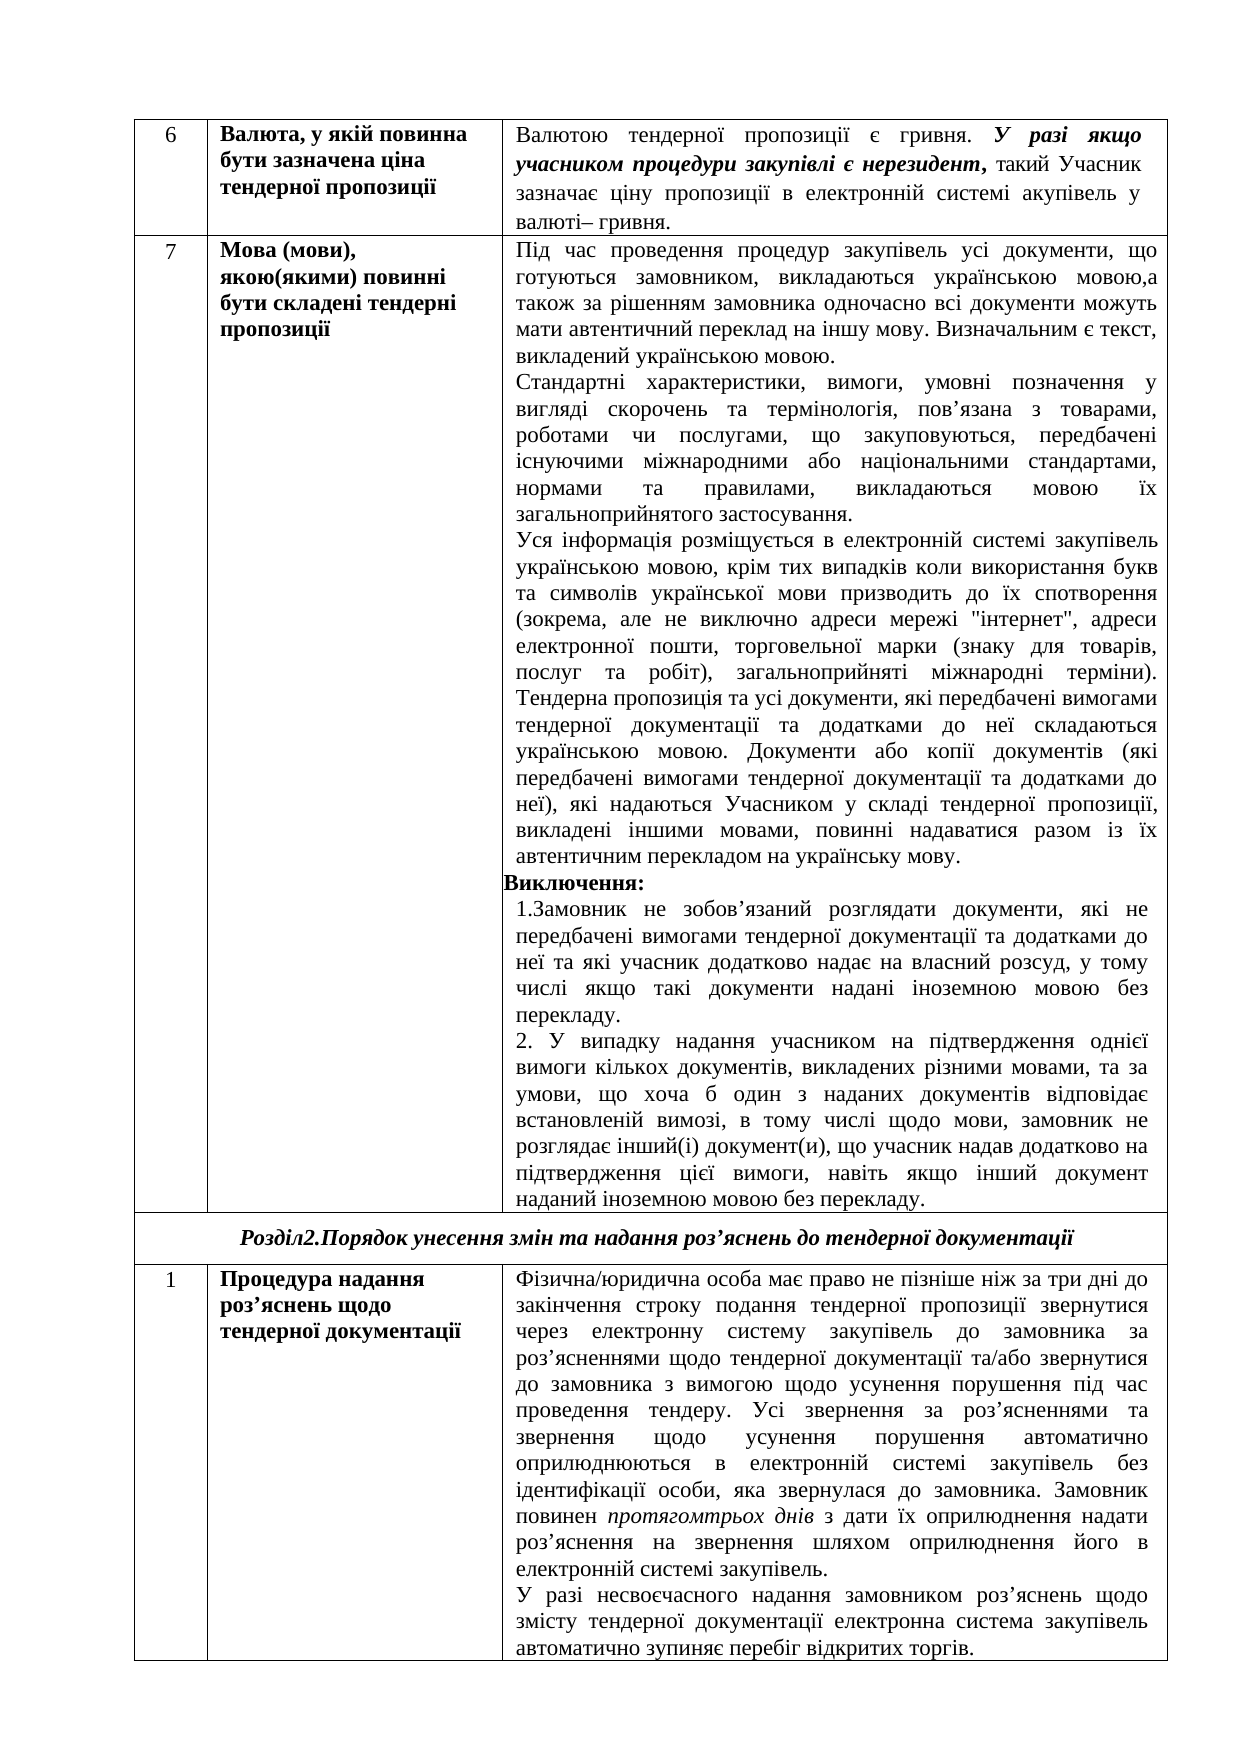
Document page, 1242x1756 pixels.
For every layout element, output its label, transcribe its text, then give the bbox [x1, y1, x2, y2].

table_cell Під час проведення процедур закупівель усі документи, що готуються замовником, викладаються українською мовою,а також за рішенням замовника одночасно всі документи можуть мати автентичний переклад на іншу мову. Визначальним є текст, викладений українською мовою. Стандартні характеристики, вимоги, умовні позначення у вигляді скорочень та термінологія, пов’язана з товарами, роботами чи послугами, що закуповуються, передбачені існуючими міжнародними або національними стандартами, нормами та правилами, викладаються мовою їх загальноприйнятого застосування. Уся інформація розміщується в електронній системі закупівель українською мовою, крім тих випадків коли використання букв та символів української мови призводить до їх спотворення (зокрема, але не виключно адреси мережі "інтернет", адреси електронної пошти, торговельної марки (знаку для товарів, послуг та робіт), загальноприйняті міжнародні терміни). Тендерна пропозиція та усі документи, які передбачені вимогами тендерної документації та додатками до неї складаються українською мовою. Документи або копії документів (які передбачені вимогами тендерної документації та додатками до неї), які надаються Учасником у складі тендерної пропозиції, викладені іншими мовами, повинні надаватися разом із їх автентичним перекладом на українську мову. Виключення: 1.Замовник не зобов’язаний розглядати документи, які не передбачені вимогами тендерної документації та додатками до неї та які учасник додатково надає на власний розсуд, у тому числі якщо такі документи надані іноземною мовою без перекладу. 2. У випадку надання учасником на підтвердження однієї вимоги кількох документів, викладених різними мовами, та за умови, що хоча б один з наданих документів відповідає встановленій вимозі, в тому числі щодо мови, замовник не розглядає інший(і) документ(и), що учасник надав додатково на підтвердження цієї вимоги, навіть якщо інший документ наданий іноземною мовою без перекладу. [503, 236, 1167, 1212]
table_cell Розділ2.Порядок унесення змін та надання роз’яснень до тендерної документації [135, 1213, 1167, 1264]
table_cell 1 [135, 1265, 207, 1660]
table_cell Валютою тендерної пропозиції є гривня. У разі якщо учасником процедури закупівлі є нерезидент, такий Учасник зазначає ціну пропозиції в електронній системі акупівель у валюті– гривня. [503, 120, 1167, 235]
table_cell Мова (мови), якою(якими) повинні бути складені тендерні пропозиції [208, 236, 502, 1212]
table_cell 6 [135, 120, 207, 235]
table_cell Валюта, у якій повинна бути зазначена ціна тендерної пропозиції [208, 120, 502, 235]
table_cell 7 [135, 236, 207, 1212]
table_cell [208, 1265, 502, 1660]
